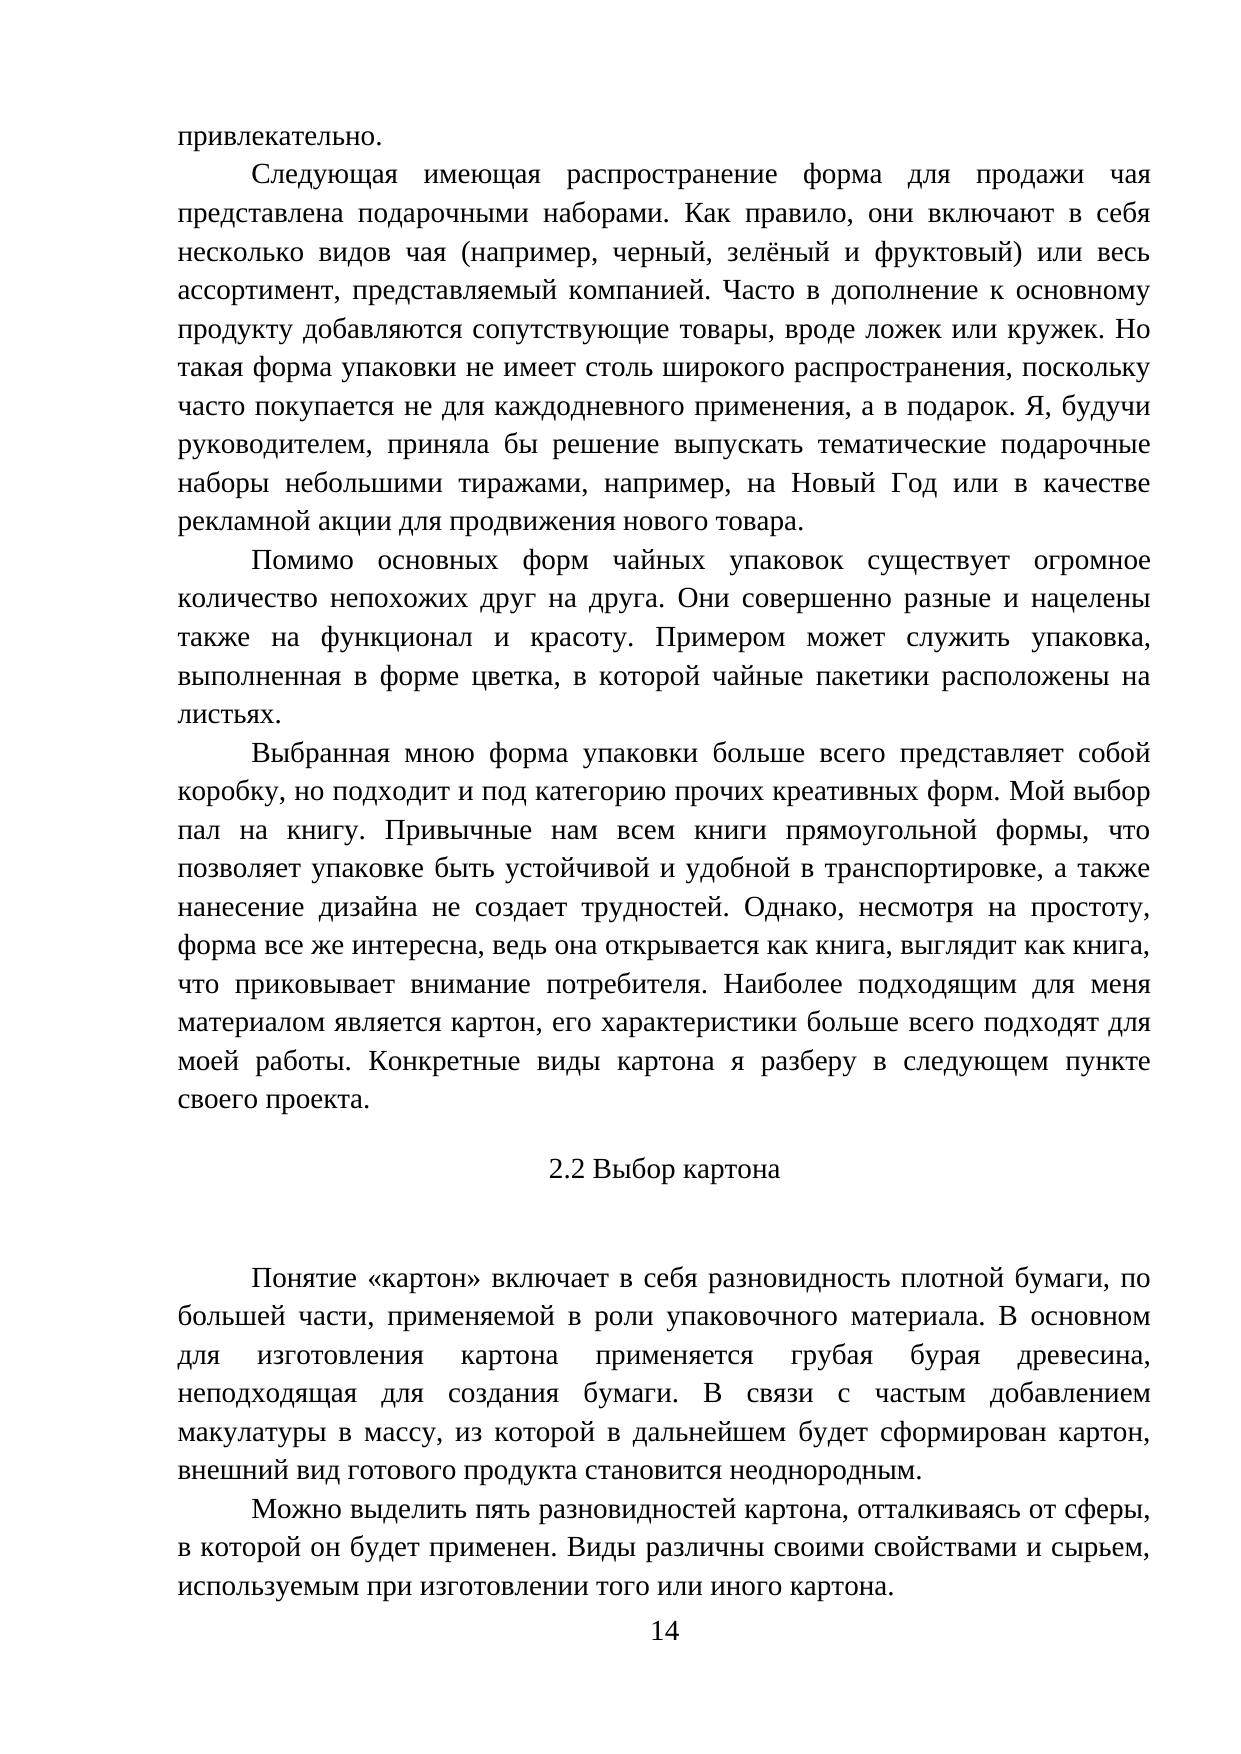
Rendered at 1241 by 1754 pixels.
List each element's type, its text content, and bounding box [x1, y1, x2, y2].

text Понятие «картон» включает в себя разновидность плотной бумаги, по большей части, применяемой в роли упаковочного материала. В основном для изготовления картона применяется грубая бурая древесина, неподходящая для создания бумаги. В связи с частым добавлением макулатуры в массу, из которой в дальнейшем будет сформирован картон, внешний вид готового продукта становится неоднородным. Можно выделить пять разновидностей картона, отталкиваясь от сферы, в которой он будет применен. Виды различны своими свойствами и сырьем, используемым при изготовлении того или иного картона. [177, 1260, 1152, 1602]
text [177, 118, 1152, 1115]
subtitle 2.2 Выбор картона [177, 1151, 1152, 1185]
